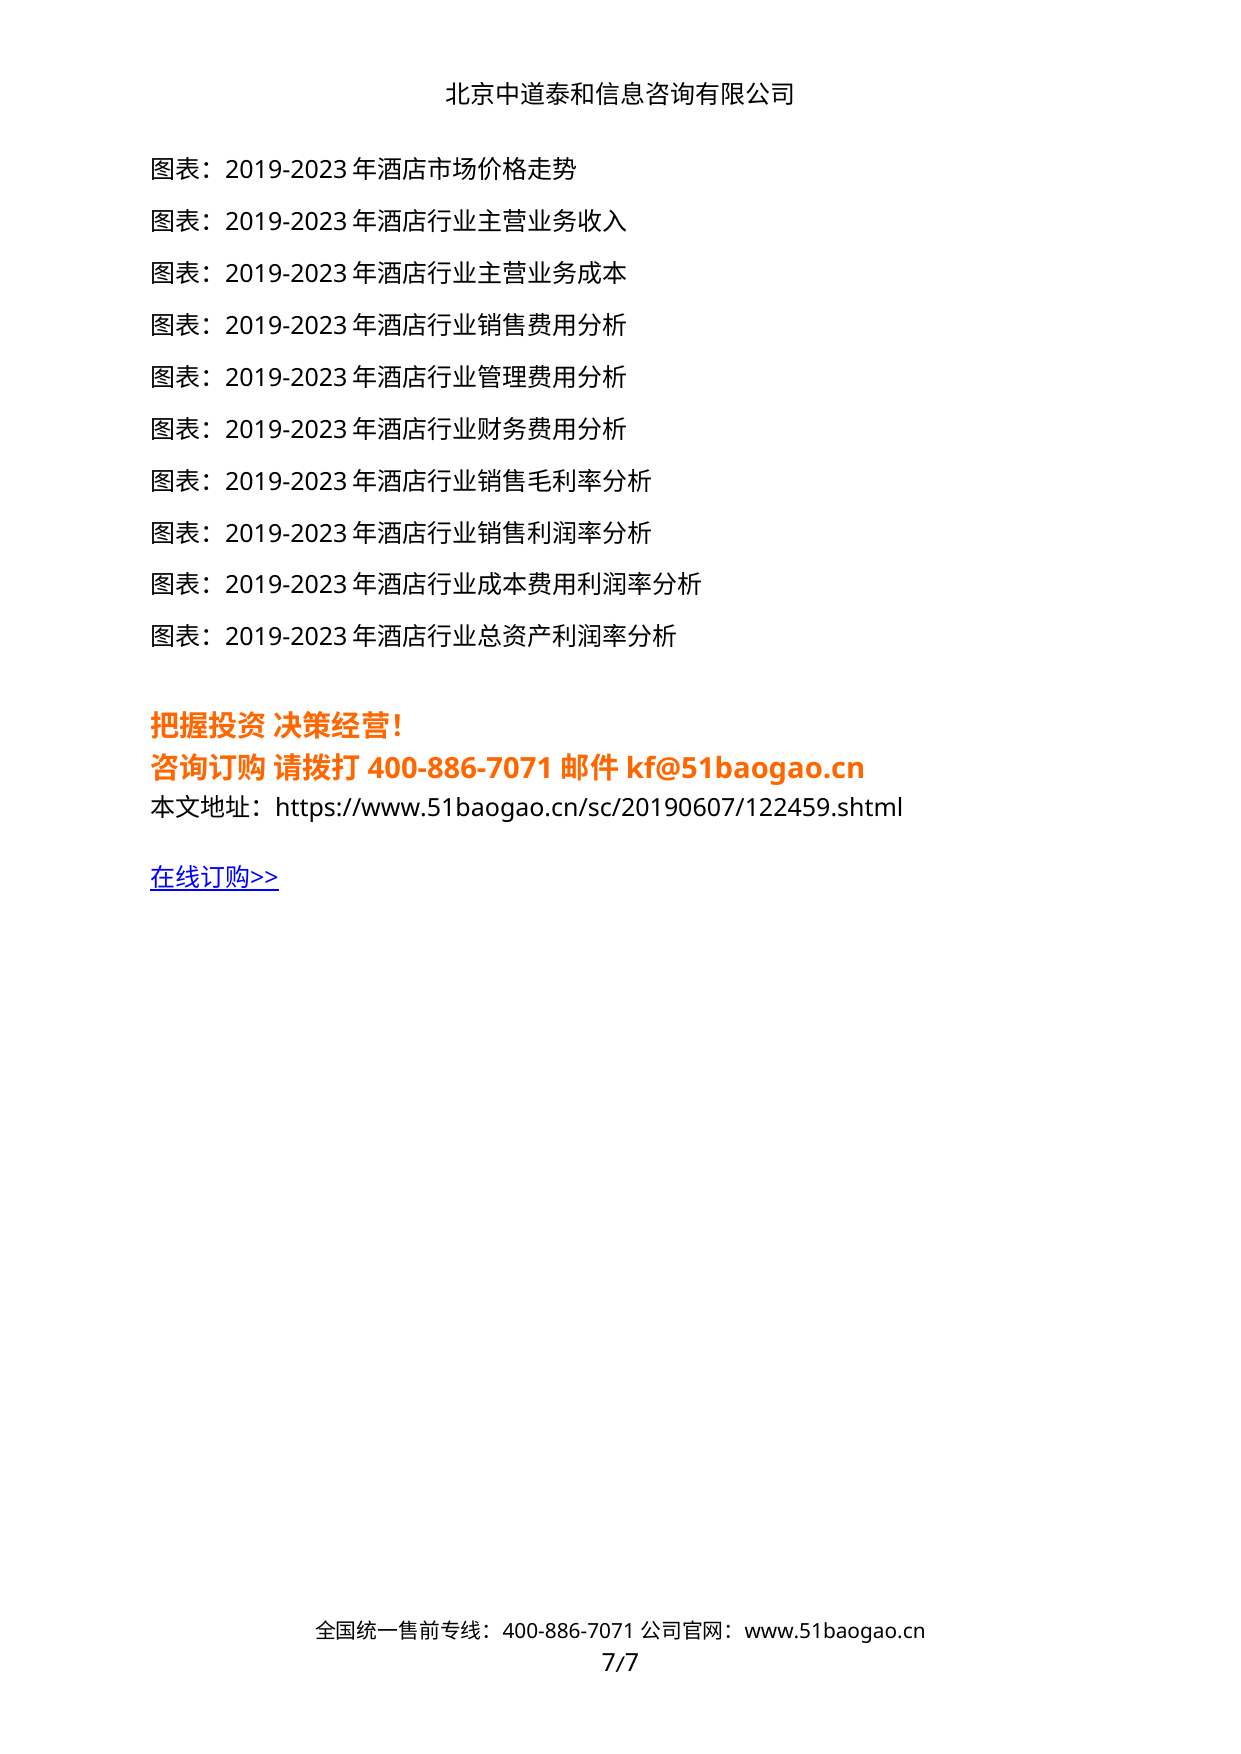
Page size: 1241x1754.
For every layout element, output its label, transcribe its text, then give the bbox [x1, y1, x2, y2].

text 图表：2019-2023年酒店行业主营业务收入 [150, 202, 1090, 238]
text 把握投资 决策经营！咨询订购 请拨打 400-886-7071 邮件 kf@51baogao.cn本文地址：https://www.51baogao.cn/sc/20190607/122459.shtml [150, 669, 1090, 824]
text 图表：2019-2023年酒店行业主营业务成本 [150, 254, 1090, 290]
text 图表：2019-2023年酒店行业总资产利润率分析 [150, 617, 1090, 653]
text 图表：2019-2023年酒店行业销售费用分析 [150, 306, 1090, 342]
text 图表：2019-2023年酒店行业销售毛利率分析 [150, 461, 1090, 497]
text 图表：2019-2023年酒店行业成本费用利润率分析 [150, 565, 1090, 601]
text 图表：2019-2023年酒店行业财务费用分析 [150, 409, 1090, 446]
text 图表：2019-2023年酒店市场价格走势 [150, 150, 1090, 186]
text 图表：2019-2023年酒店行业管理费用分析 [150, 357, 1090, 394]
text 在线订购>> [150, 824, 1090, 894]
text 图表：2019-2023年酒店行业销售利润率分析 [150, 513, 1090, 549]
